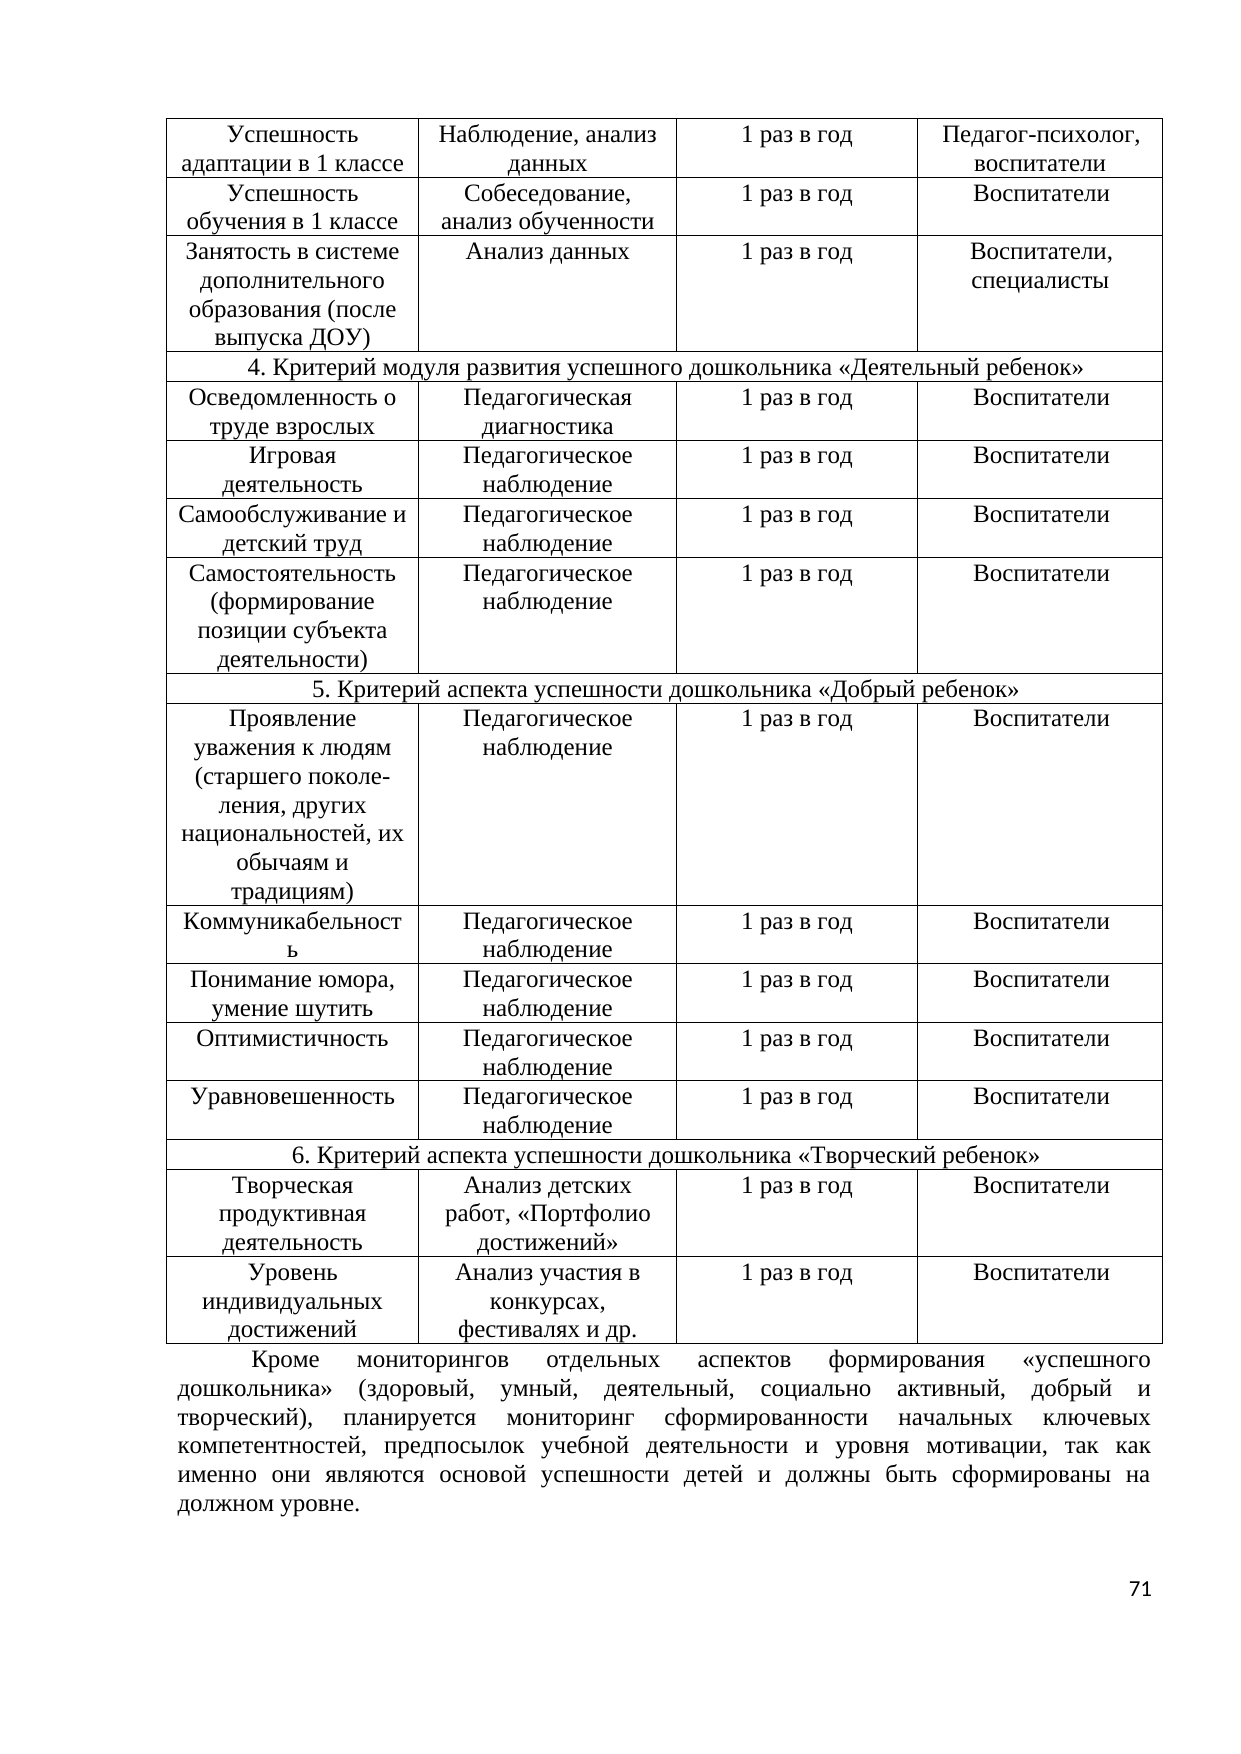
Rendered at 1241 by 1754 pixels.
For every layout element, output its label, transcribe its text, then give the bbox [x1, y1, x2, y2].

table_cell 4. Критерий модуля развития успешного дошкольника «Деятельный ребенок» [167, 352, 1162, 381]
table_cell Самостоятельность (формирование позиции субъекта деятельности) [167, 558, 418, 673]
table_cell Воспитатели [918, 906, 1162, 963]
table_cell 1 раз в год [677, 441, 917, 498]
table_cell Понимание юмора, умение шутить [167, 964, 418, 1022]
table_cell Педагогическая диагностика [419, 382, 676, 439]
table_cell 1 раз в год [677, 964, 917, 1022]
table_cell Анализ данных [419, 236, 676, 351]
table_cell Самообслуживание и детский труд [167, 499, 418, 557]
table_cell Собеседование, анализ обученности [419, 178, 676, 235]
table_cell Занятость в системе дополнительного образования (после выпуска ДОУ) [167, 236, 418, 351]
table_cell Успешность адаптации в 1 классе [167, 119, 418, 177]
table_cell Воспитатели [918, 1170, 1162, 1256]
table_cell 1 раз в год [677, 382, 917, 439]
table_cell Уровень индивидуальных достижений [167, 1257, 418, 1343]
table_cell Анализ детских работ, «Портфолио достижений» [419, 1170, 676, 1256]
table_cell Педагогическое наблюдение [419, 1023, 676, 1080]
table_cell Игровая деятельность [167, 441, 418, 498]
table_cell Воспитатели [918, 558, 1162, 673]
table_cell 5. Критерий аспекта успешности дошкольника «Добрый ребенок» [167, 674, 1162, 702]
table_cell Педагогическое наблюдение [419, 1081, 676, 1139]
table_cell Воспитатели [918, 964, 1162, 1022]
table_cell Проявление уважения к людям (старшего поколе- ления, других национальностей, их обычаям и традициям) [167, 704, 418, 905]
table_cell Педагогическое наблюдение [419, 441, 676, 498]
table_cell 1 раз в год [677, 119, 917, 177]
table_cell 1 раз в год [677, 178, 917, 235]
table_cell 1 раз в год [677, 704, 917, 905]
table_cell Воспитатели, специалисты [918, 236, 1162, 351]
table_cell Успешность обучения в 1 классе [167, 178, 418, 235]
table_cell Коммуникабельность [167, 906, 418, 963]
table_cell Наблюдение, анализ данных [419, 119, 676, 177]
table_cell Воспитатели [918, 382, 1162, 439]
table_cell 1 раз в год [677, 236, 917, 351]
table_cell 1 раз в год [677, 1257, 917, 1343]
table_cell Оптимистичность [167, 1023, 418, 1080]
table_cell Педагог-психолог, воспитатели [918, 119, 1162, 177]
table_cell Педагогическое наблюдение [419, 499, 676, 557]
table_cell Осведомленность о труде взрослых [167, 382, 418, 439]
table_cell Педагогическое наблюдение [419, 906, 676, 963]
table_cell Воспитатели [918, 1023, 1162, 1080]
table_cell Воспитатели [918, 704, 1162, 905]
text Кроме мониторингов отдельных аспектов формирования «успешного дошкольника» (здоровый, умный, деятельный, социально активный, добрый и творческий), планируется мониторинг сформированности начальных ключевых компетентностей, предпосылок учебной деятельности и уровня мотивации, так как именно они являются основой успешности детей и должны быть сформированы на должном уровне. [177, 1344, 1152, 1517]
table_cell 1 раз в год [677, 1170, 917, 1256]
table_cell Воспитатели [918, 441, 1162, 498]
table_cell Уравновешенность [167, 1081, 418, 1139]
table_cell 1 раз в год [677, 1081, 917, 1139]
table_cell 1 раз в год [677, 499, 917, 557]
table_cell Педагогическое наблюдение [419, 558, 676, 673]
table_cell Анализ участия в конкурсах, фестивалях и др. [419, 1257, 676, 1343]
table_cell 1 раз в год [677, 558, 917, 673]
table_cell 1 раз в год [677, 1023, 917, 1080]
table_cell Педагогическое наблюдение [419, 964, 676, 1022]
table_cell Воспитатели [918, 1081, 1162, 1139]
table_cell 1 раз в год [677, 906, 917, 963]
table_cell Педагогическое наблюдение [419, 704, 676, 905]
table_cell 6. Критерий аспекта успешности дошкольника «Творческий ребенок» [167, 1140, 1162, 1169]
table_cell Воспитатели [918, 499, 1162, 557]
table_cell Творческая продуктивная деятельность [167, 1170, 418, 1256]
table_cell Воспитатели [918, 178, 1162, 235]
table_cell Воспитатели [918, 1257, 1162, 1343]
